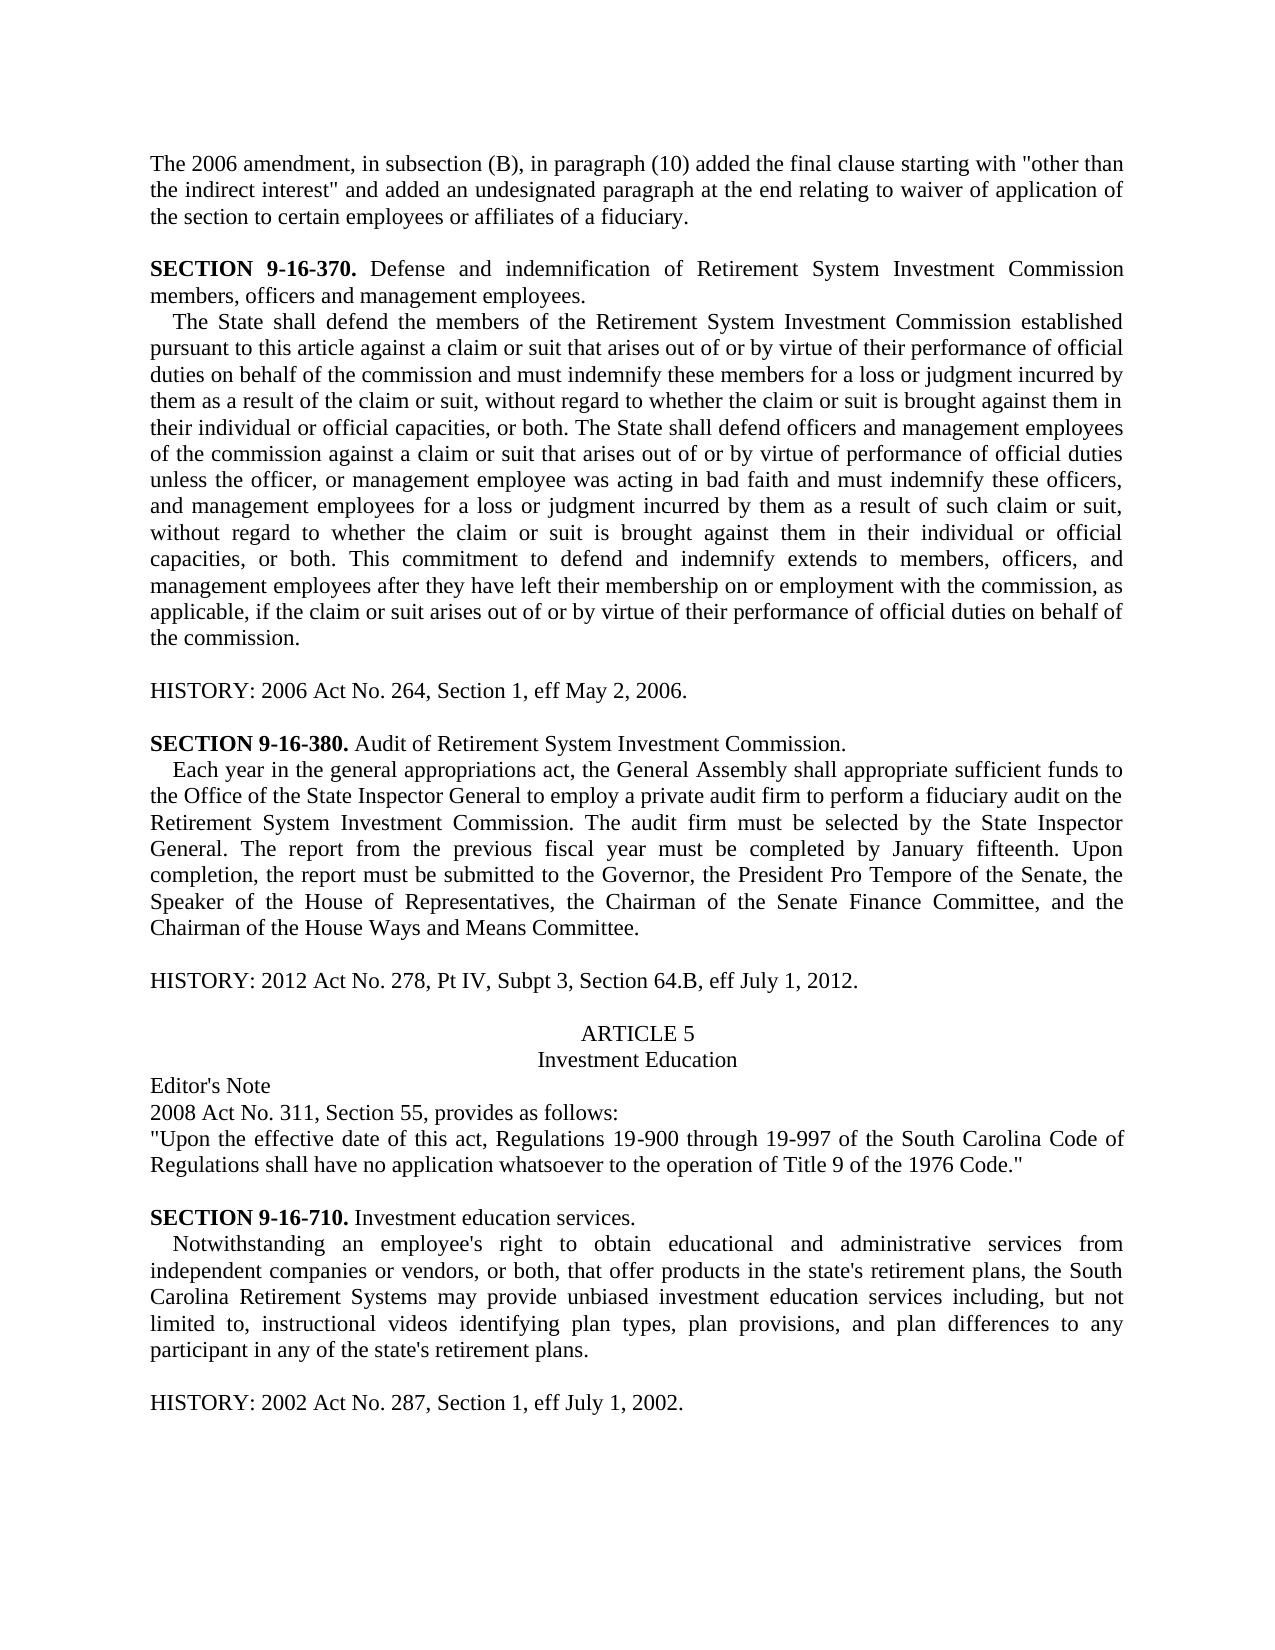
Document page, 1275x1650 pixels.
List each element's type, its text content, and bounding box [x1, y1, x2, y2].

text 2008 Act No. 311, Section 55, provides as follows: [150, 1099, 1125, 1125]
text Notwithstanding an employee's right to obtain educational and administrative services from independent companies or vendors, or both, that offer products in the state's retirement plans, the South Carolina Retirement Systems may provide unbiased investment education services including, but not limited to, instructional videos identifying plan types, plan provisions, and plan differences to any participant in any of the state's retirement plans. [150, 1231, 1125, 1362]
text Investment Education [150, 1046, 1125, 1072]
text ARTICLE 5 [150, 1020, 1125, 1046]
text The 2006 amendment, in subsection (B), in paragraph (10) added the final clause starting with "other than the indirect interest" and added an undesignated paragraph at the end relating to waiver of application of the section to certain employees or affiliates of a fiduciary. [150, 150, 1125, 229]
text HISTORY: 2006 Act No. 264, Section 1, eff May 2, 2006. [150, 677, 1125, 703]
text The State shall defend the members of the Retirement System Investment Commission established pursuant to this article against a claim or suit that arises out of or by virtue of their performance of official duties on behalf of the commission and must indemnify these members for a loss or judgment incurred by them as a result of the claim or suit, without regard to whether the claim or suit is brought against them in their individual or official capacities, or both. The State shall defend officers and management employees of the commission against a claim or suit that arises out of or by virtue of performance of official duties unless the officer, or management employee was acting in bad faith and must indemnify these officers, and management employees for a loss or judgment incurred by them as a result of such claim or suit, without regard to whether the claim or suit is brought against them in their individual or official capacities, or both. This commitment to defend and indemnify extends to members, officers, and management employees after they have left their membership on or employment with the commission, as applicable, if the claim or suit arises out of or by virtue of their performance of official duties on behalf of the commission. [150, 308, 1125, 651]
text SECTION 9-16-370. Defense and indemnification of Retirement System Investment Commission members, officers and management employees. [150, 255, 1125, 308]
text HISTORY: 2002 Act No. 287, Section 1, eff July 1, 2002. [150, 1389, 1125, 1415]
text Editor's Note [150, 1072, 1125, 1099]
text SECTION 9-16-380. Audit of Retirement System Investment Commission. [150, 730, 1125, 756]
text Each year in the general appropriations act, the General Assembly shall appropriate sufficient funds to the Office of the State Inspector General to employ a private audit firm to perform a fiduciary audit on the Retirement System Investment Commission. The audit firm must be selected by the State Inspector General. The report from the previous fiscal year must be completed by January fifteenth. Upon completion, the report must be submitted to the Governor, the President Pro Tempore of the Senate, the Speaker of the House of Representatives, the Chairman of the Senate Finance Committee, and the Chairman of the House Ways and Means Committee. [150, 756, 1125, 941]
text SECTION 9-16-710. Investment education services. [150, 1204, 1125, 1231]
text "Upon the effective date of this act, Regulations 19-900 through 19-997 of the South Carolina Code of Regulations shall have no application whatsoever to the operation of Title 9 of the 1976 Code." [150, 1125, 1125, 1178]
text HISTORY: 2012 Act No. 278, Pt IV, Subpt 3, Section 64.B, eff July 1, 2012. [150, 967, 1125, 993]
